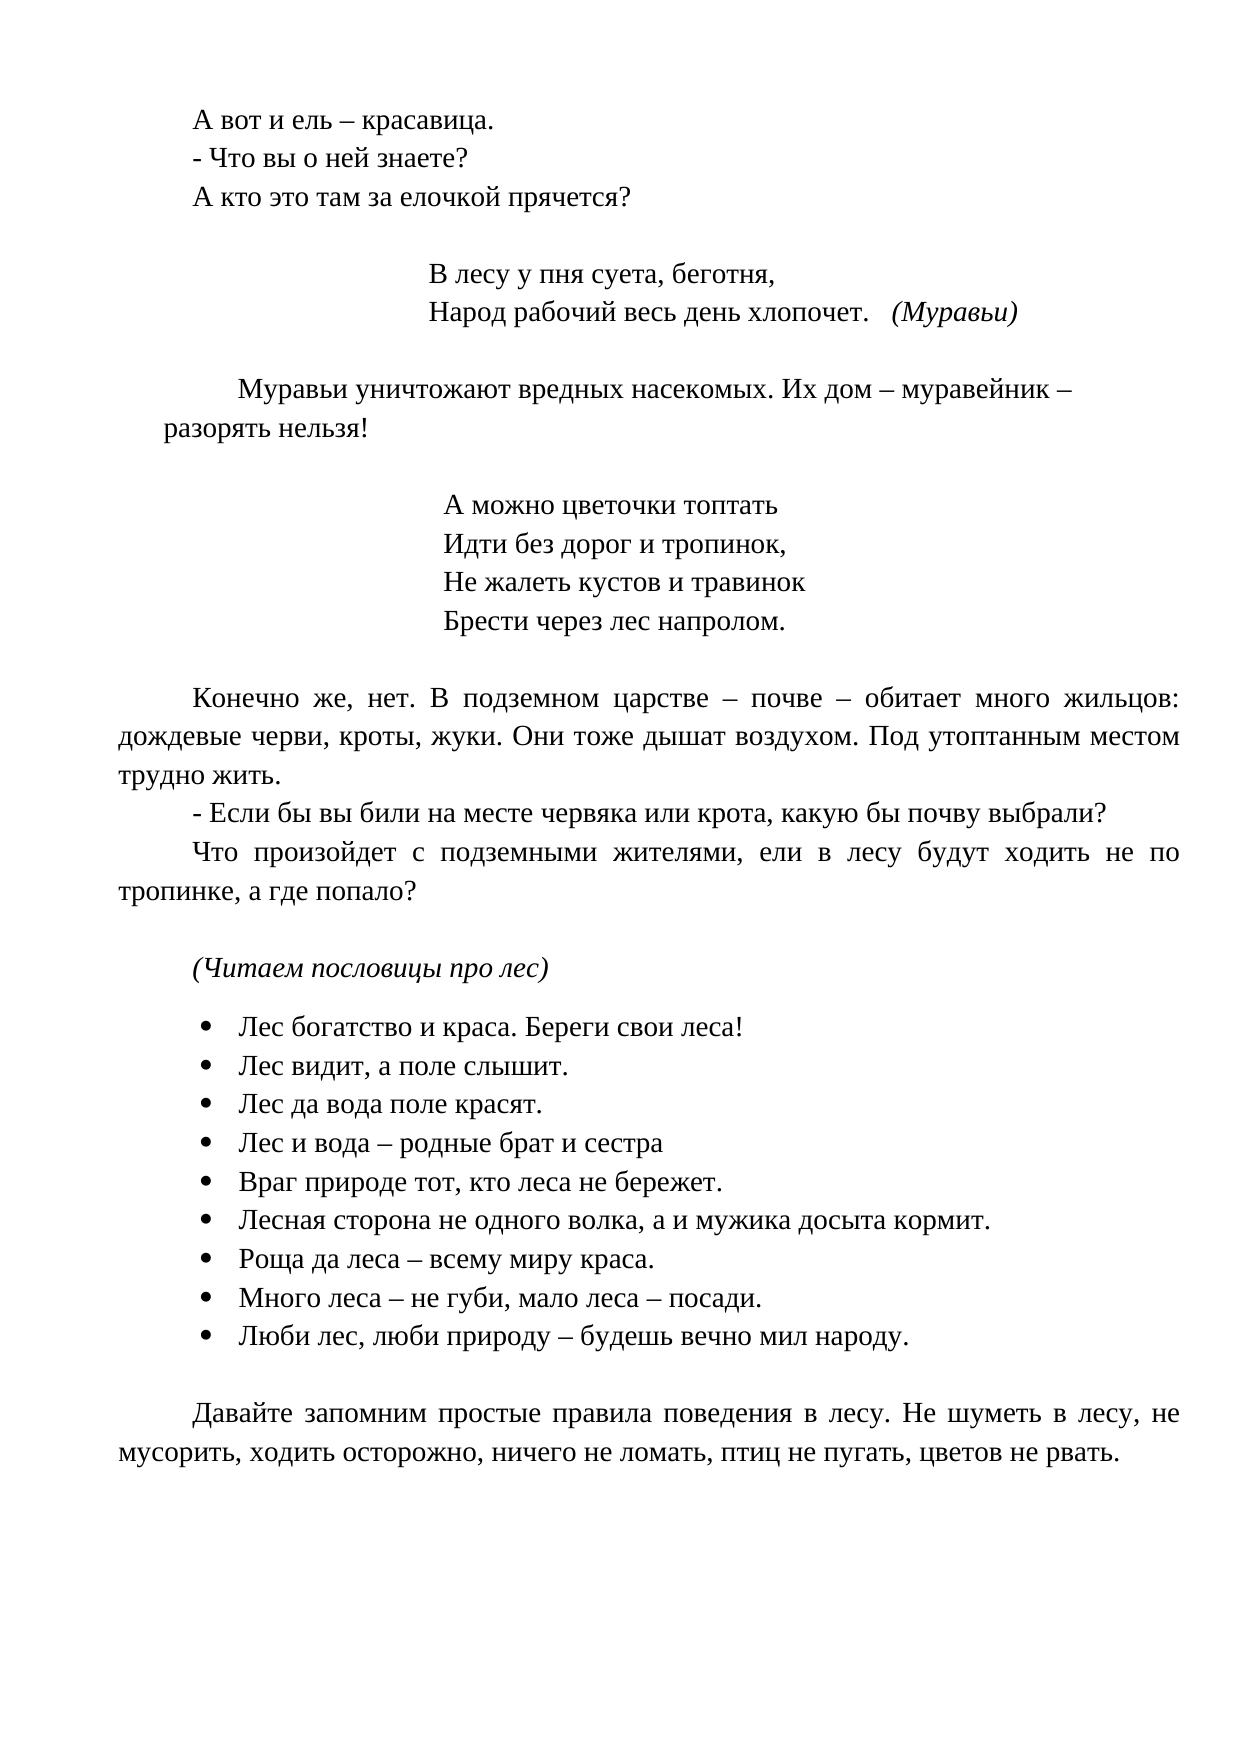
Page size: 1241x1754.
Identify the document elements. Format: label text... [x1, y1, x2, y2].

list Лес и вода – родные брат и сестра [201, 1125, 1181, 1159]
text В лесу у пня суета, беготня, [428, 256, 1181, 289]
text Идти без дорог и тропинок, [443, 526, 1181, 559]
text А можно цветочки топтать [443, 487, 1181, 521]
text Народ рабочий весь день хлопочет. (Муравьи) [428, 294, 1181, 328]
text Не жалеть кустов и травинок [443, 564, 1181, 598]
text Брести через лес напролом. [443, 603, 1181, 636]
text Что произойдет с подземными жителями, ели в лесу будут ходить не по тропинке, а где попало? [118, 834, 1181, 906]
list Давайте запомним простые правила поведения в лесу. Не шуметь в лесу, не мусорить, ходить осторожно, ничего не ломать, птиц не пугать, цветов не рвать. [118, 1396, 1181, 1468]
text Конечно же, нет. В подземном царстве – почве – обитает много жильцов: дождевые черви, кроты, жуки. Они тоже дышат воздухом. Под утоптанным местом трудно жить. [118, 680, 1181, 791]
list Лес видит, а поле слышит. [201, 1048, 1181, 1081]
list Лес богатство и краса. Береги свои леса! [201, 1009, 1181, 1043]
text Муравьи уничтожают вредных насекомых. Их дом – муравейник – разорять нельзя! [163, 372, 1181, 444]
text (Читаем пословицы про лес) [118, 950, 1181, 983]
text А кто это там за елочкой прячется? [118, 179, 1181, 212]
list Враг природе тот, кто леса не бережет. [201, 1164, 1181, 1197]
list Роща да леса – всему миру краса. [201, 1241, 1181, 1275]
list Много леса – не губи, мало леса – посади. [201, 1280, 1181, 1313]
text - Если бы вы били на месте червяка или крота, какую бы почву выбрали? [118, 796, 1181, 829]
list Лесная сторона не одного волка, а и мужика досыта кормит. [201, 1202, 1181, 1236]
text А вот и ель – красавица. [118, 102, 1181, 135]
list Люби лес, люби природу – будешь вечно мил народу. [201, 1318, 1181, 1352]
list Лес да вода поле красят. [201, 1086, 1181, 1120]
text - Что вы о ней знаете? [118, 140, 1181, 174]
